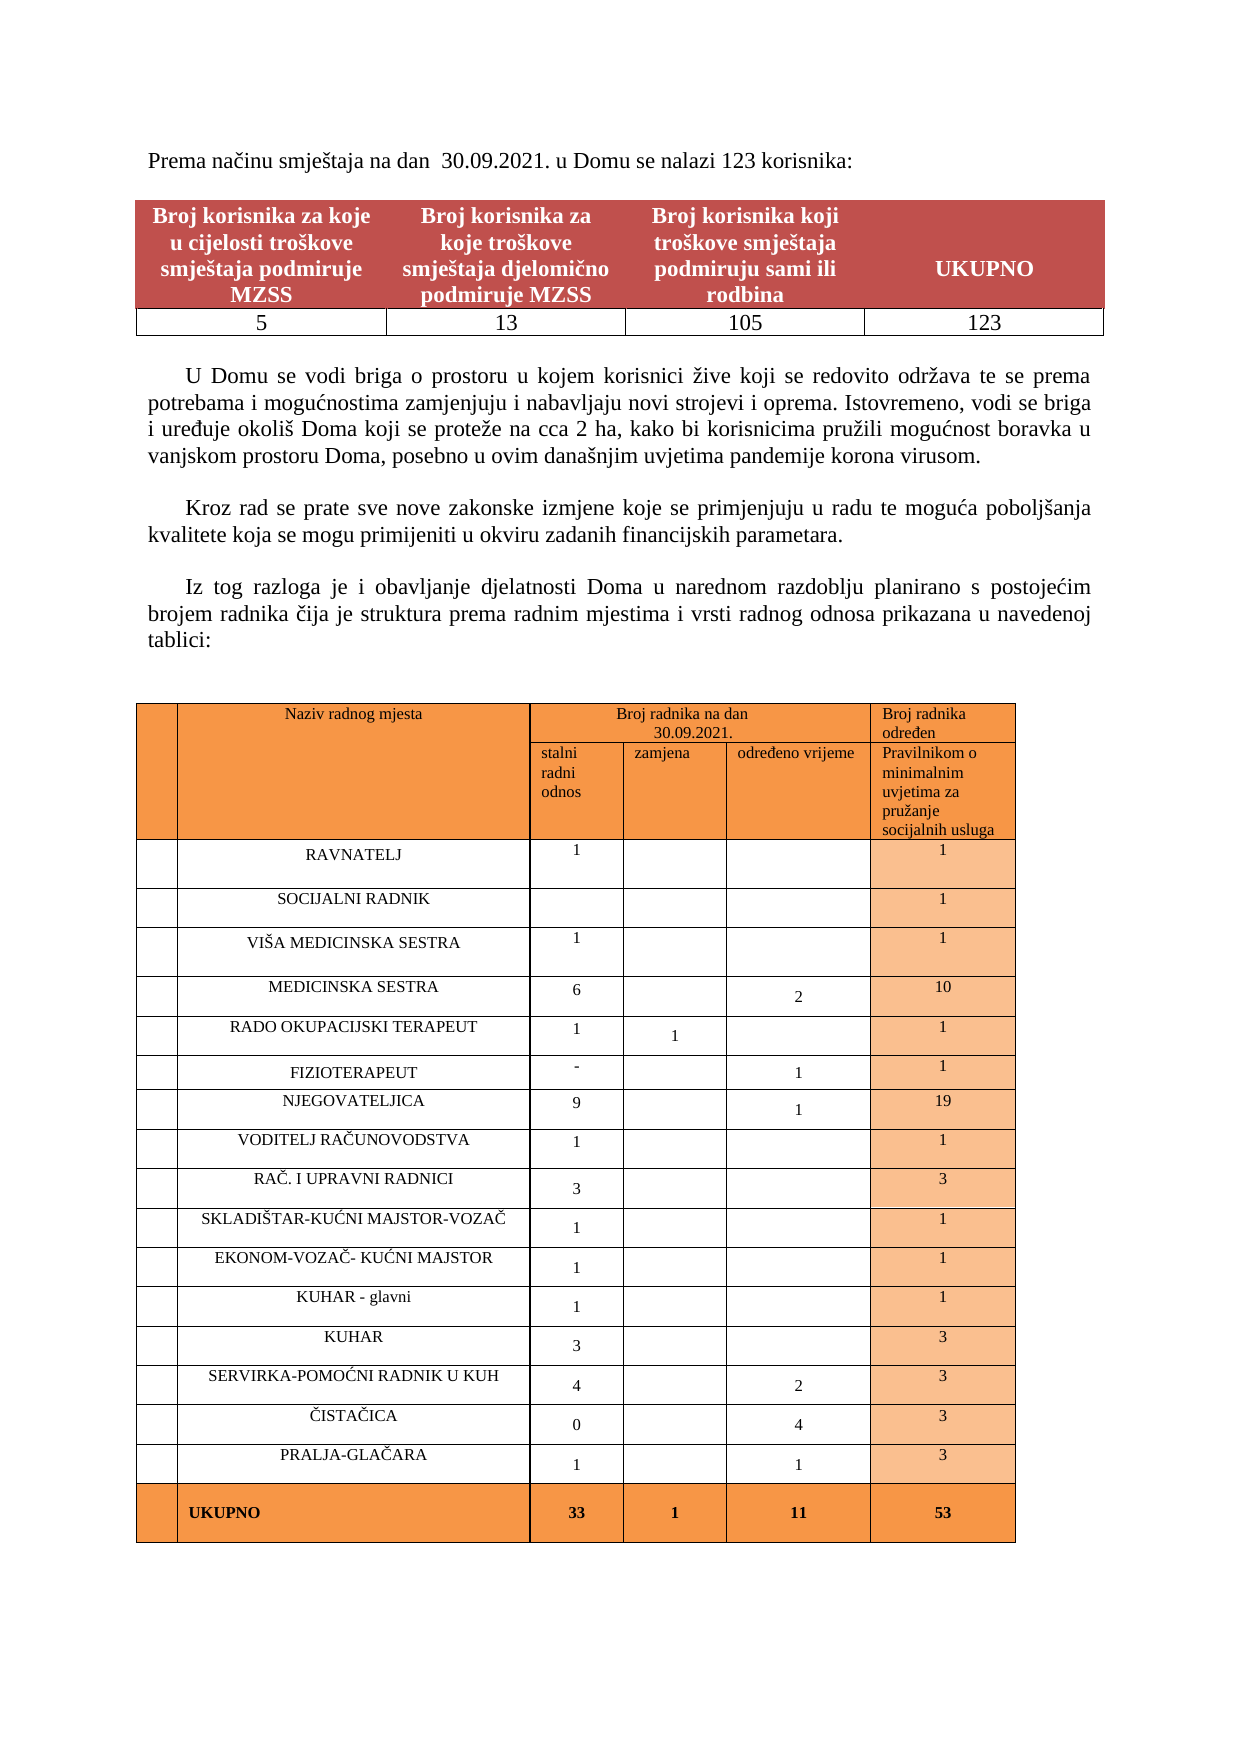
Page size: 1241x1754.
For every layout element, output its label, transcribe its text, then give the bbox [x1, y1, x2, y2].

table_cell [137, 1090, 177, 1129]
table_cell [137, 1248, 177, 1286]
table_cell 1 [871, 840, 1015, 888]
table_cell [624, 1130, 726, 1168]
table_cell [624, 840, 726, 888]
table_cell 1 [531, 1287, 623, 1326]
table_cell [624, 1327, 726, 1365]
table_cell 1 [531, 1248, 623, 1286]
table_cell stalni radni odnos [531, 743, 623, 839]
table_cell [624, 1287, 726, 1326]
table_cell [624, 1405, 726, 1444]
table_cell KUHAR [178, 1327, 529, 1365]
table_cell [137, 977, 177, 1016]
table_cell [624, 977, 726, 1016]
table_cell RAČ. I UPRAVNI RADNICI [178, 1169, 529, 1207]
table_cell 53 [871, 1484, 1015, 1542]
table_cell 3 [871, 1366, 1015, 1404]
table_cell 19 [871, 1090, 1015, 1129]
table_cell 1 [531, 1130, 623, 1168]
table_cell 4 [727, 1405, 870, 1444]
table_cell 5 [137, 309, 386, 335]
table_cell 1 [871, 1056, 1015, 1089]
table_cell SKLADIŠTAR-KUĆNI MAJSTOR-VOZAČ [178, 1209, 529, 1247]
table_cell 9 [531, 1090, 623, 1129]
table_cell 105 [626, 309, 864, 335]
table_header Naziv radnog mjesta [178, 704, 529, 742]
table_cell određeno vrijeme [727, 743, 870, 839]
table_header Broj korisnika za koje troškove smještaja djelomično podmiruje MZSS [388, 203, 625, 308]
table_cell [727, 1248, 870, 1286]
table_cell [727, 1209, 870, 1247]
table_cell [624, 1209, 726, 1247]
table_cell 13 [387, 309, 625, 335]
table_cell [727, 1287, 870, 1326]
table_header Broj korisnika za koje u cijelosti troškove smještaja podmiruje MZSS [138, 203, 385, 308]
table_cell RAVNATELJ [178, 840, 529, 888]
table_cell 1 [727, 1056, 870, 1089]
table_cell 1 [871, 1209, 1015, 1247]
table_cell 1 [871, 1130, 1015, 1168]
table_cell UKUPNO [178, 1484, 529, 1542]
table_cell 2 [727, 977, 870, 1016]
table_cell 1 [531, 1209, 623, 1247]
table_cell [137, 928, 177, 976]
table_cell 3 [871, 1169, 1015, 1207]
table_cell 1 [531, 840, 623, 888]
table_cell VODITELJ RAČUNOVODSTVA [178, 1130, 529, 1168]
table_cell 1 [531, 928, 623, 976]
table_cell 10 [871, 977, 1015, 1016]
table_cell [624, 1366, 726, 1404]
table_cell [727, 1327, 870, 1365]
table_cell 1 [871, 928, 1015, 976]
table_cell 0 [531, 1405, 623, 1444]
table_cell [727, 1169, 870, 1207]
table_cell 3 [531, 1169, 623, 1207]
table_cell SOCIJALNI RADNIK [178, 889, 529, 927]
table_cell [727, 1130, 870, 1168]
table_cell - [531, 1056, 623, 1089]
table_cell 1 [624, 1017, 726, 1055]
table_cell 3 [871, 1405, 1015, 1444]
table_cell [137, 1209, 177, 1247]
table_cell 1 [871, 1017, 1015, 1055]
table_cell NJEGOVATELJICA [178, 1090, 529, 1129]
table_cell FIZIOTERAPEUT [178, 1056, 529, 1089]
table_cell 1 [727, 1445, 870, 1483]
table_cell [727, 928, 870, 976]
table_cell PRALJA-GLAČARA [178, 1445, 529, 1483]
table_cell [531, 889, 623, 927]
table_header [137, 704, 177, 742]
table_cell EKONOM-VOZAČ- KUĆNI MAJSTOR [178, 1248, 529, 1286]
table_cell [137, 1169, 177, 1207]
table_cell [727, 840, 870, 888]
table_cell 123 [865, 308, 1103, 335]
table_cell [137, 1327, 177, 1365]
table_cell [178, 742, 529, 839]
table_cell 3 [871, 1327, 1015, 1365]
table_cell 1 [531, 1445, 623, 1483]
table_cell 4 [531, 1366, 623, 1404]
table_header Broj korisnika koji troškove smještaja podmiruju sami ili rodbina [627, 203, 865, 308]
table_cell [137, 1056, 177, 1089]
table_cell 1 [871, 1287, 1015, 1326]
table_cell [137, 1287, 177, 1326]
table_cell [137, 1130, 177, 1168]
table_cell 2 [727, 1366, 870, 1404]
table_cell 3 [871, 1445, 1015, 1483]
table_cell [624, 1090, 726, 1129]
table_cell [624, 928, 726, 976]
table_cell 1 [871, 889, 1015, 927]
table_cell [624, 1056, 726, 1089]
table_cell 1 [727, 1090, 870, 1129]
table_cell 1 [871, 1248, 1015, 1286]
table_cell 3 [531, 1327, 623, 1365]
table_cell [137, 889, 177, 927]
table_cell 33 [531, 1484, 623, 1542]
table_cell [137, 840, 177, 888]
table_cell [137, 1405, 177, 1444]
table_cell SERVIRKA-POMOĆNI RADNIK U KUH [178, 1366, 529, 1404]
table_cell RADO OKUPACIJSKI TERAPEUT [178, 1017, 529, 1055]
table_cell ČISTAČICA [178, 1405, 529, 1444]
table_cell [137, 742, 177, 839]
table_cell [624, 889, 726, 927]
table_cell [624, 1248, 726, 1286]
table_cell MEDICINSKA SESTRA [178, 977, 529, 1016]
table_header UKUPNO [865, 203, 1103, 308]
table_cell [137, 1484, 177, 1542]
text Iz tog razloga je i obavljanje djelatnosti Doma u narednom razdoblju planirano s postojećim brojem radnika čija je struktura prema radnim mjestima i vrsti radnog odnosa prikazana u navedenoj tablici: [148, 573, 1093, 652]
table_cell [137, 1017, 177, 1055]
table_cell KUHAR - glavni [178, 1287, 529, 1326]
text Kroz rad se prate sve nove zakonske izmjene koje se primjenjuju u radu te moguća poboljšanja kvalitete koja se mogu primijeniti u okviru zadanih financijskih parametara. [148, 494, 1093, 547]
text U Domu se vodi briga o prostoru u kojem korisnici žive koji se redovito održava te se prema potrebama i mogućnostima zamjenjuju i nabavljaju novi strojevi i oprema. Istovremeno, vodi se briga i uređuje okoliš Doma koji se proteže na cca 2 ha, kako bi korisnicima pružili mogućnost boravka u vanjskom prostoru Doma, posebno u ovim današnjim uvjetima pandemije korona virusom. [148, 363, 1093, 468]
table_cell [727, 1017, 870, 1055]
table_cell [137, 1366, 177, 1404]
table_header Broj radnika na dan 30.09.2021. [531, 704, 870, 742]
table_cell [624, 1445, 726, 1483]
table_header Broj radnika određen [871, 704, 1015, 742]
table_cell 1 [531, 1017, 623, 1055]
table_cell [137, 1445, 177, 1483]
text Prema načinu smještaja na dan 30.09.2021. u Domu se nalazi 123 korisnika: [148, 148, 1093, 174]
table_cell [727, 889, 870, 927]
table_cell 6 [531, 977, 623, 1016]
table_cell VIŠA MEDICINSKA SESTRA [178, 928, 529, 976]
table_cell 11 [727, 1484, 870, 1542]
table_cell [624, 1169, 726, 1207]
table_cell zamjena [624, 743, 726, 839]
table_cell 1 [624, 1484, 726, 1542]
table_cell Pravilnikom o minimalnim uvjetima za pružanje socijalnih usluga [871, 743, 1015, 839]
